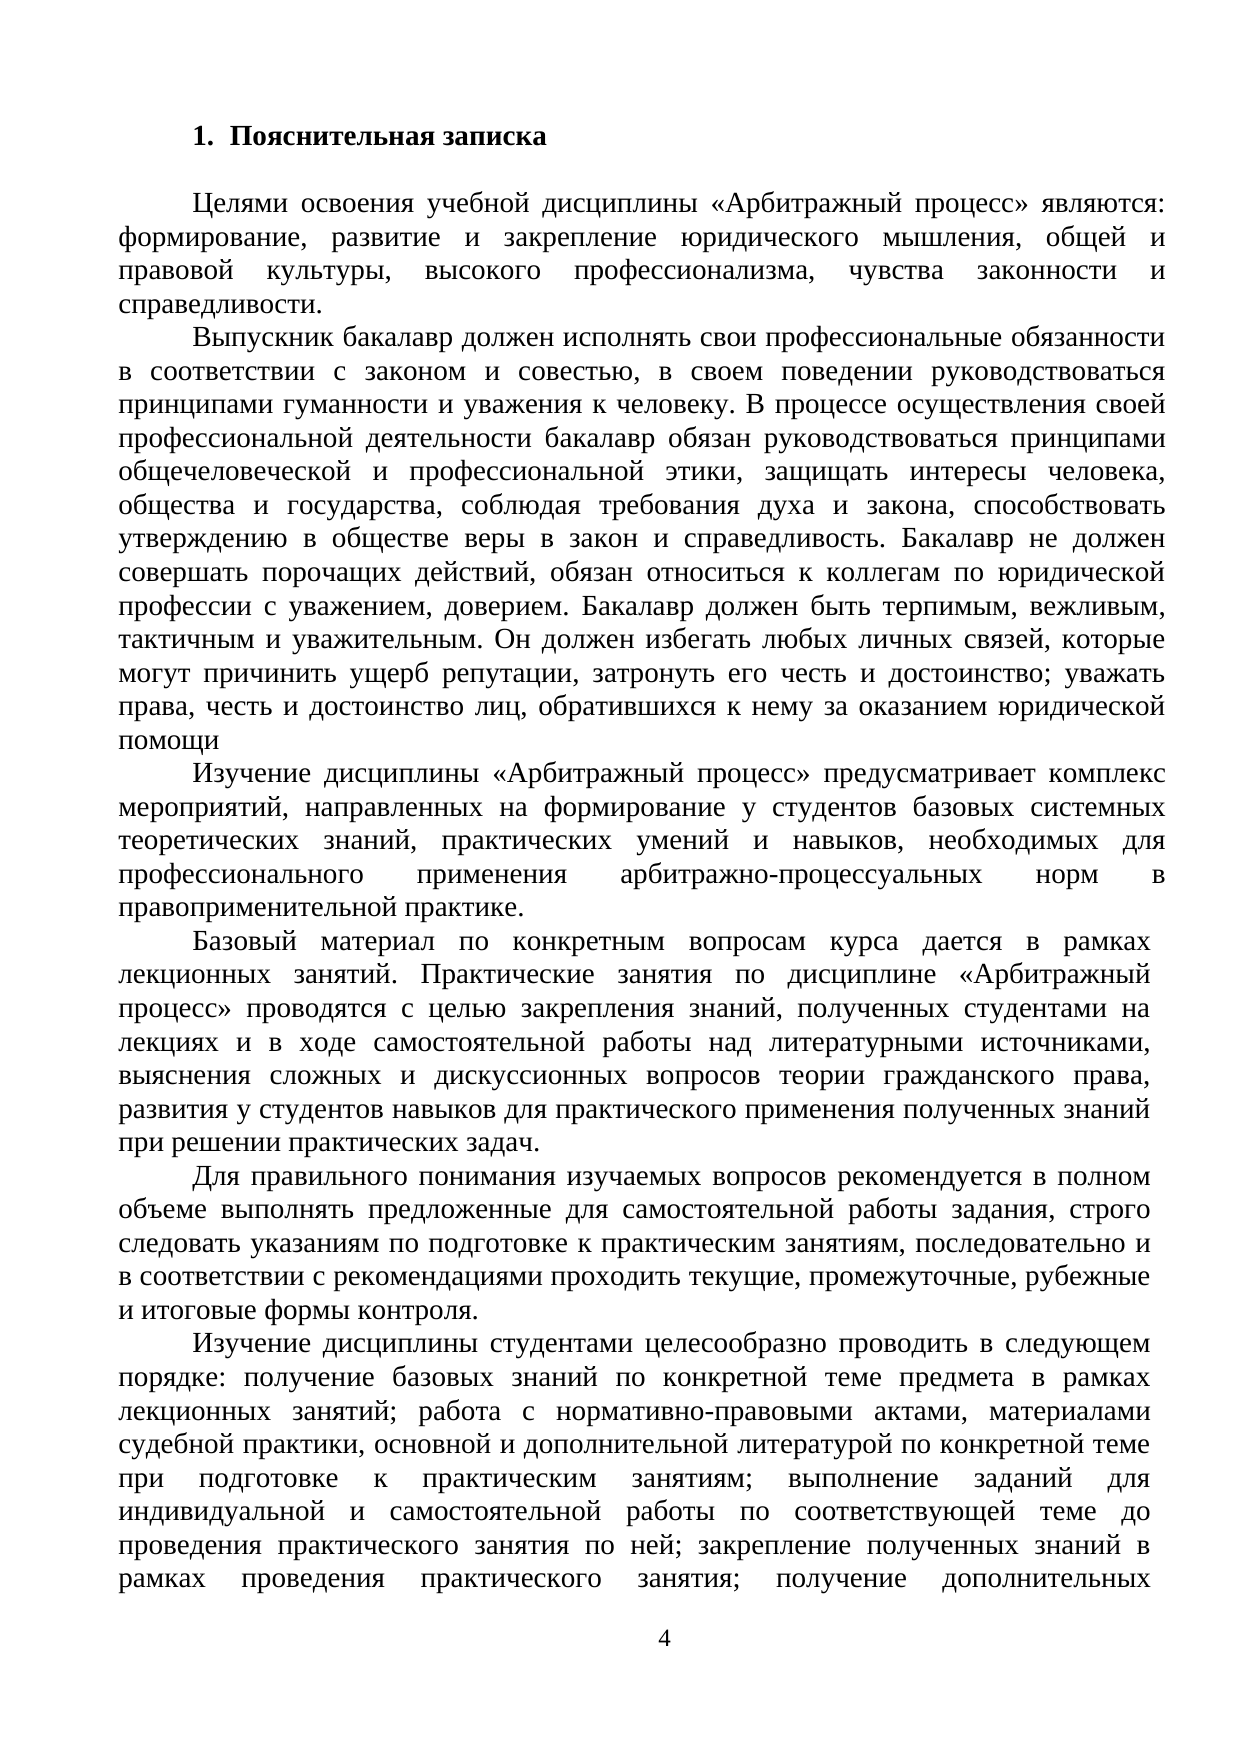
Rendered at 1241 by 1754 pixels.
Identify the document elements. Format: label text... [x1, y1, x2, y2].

text Изучение дисциплины «Арбитражный процесс» предусматривает комплекс мероприятий, направленных на формирование у студентов базовых системных теоретических знаний, практических умений и навыков, необходимых для профессионального применения арбитражно-процессуальных норм в правоприменительной практике. [118, 755, 1166, 923]
text Базовый материал по конкретным вопросам курса дается в рамках лекционных занятий. Практические занятия по дисциплине «Арбитражный процесс» проводятся с целью закрепления знаний, полученных студентами на лекциях и в ходе самостоятельной работы над литературными источниками, выяснения сложных и дискуссионных вопросов теории гражданского права, развития у студентов навыков для практического применения полученных знаний при решении практических задач. [118, 923, 1152, 1158]
list Пояснительная записка [192, 118, 1152, 152]
text Выпускник бакалавр должен исполнять свои профессиональные обязанности в соответствии с законом и совестью, в своем поведении руководствоваться принципами гуманности и уважения к человеку. В процессе осуществления своей профессиональной деятельности бакалавр обязан руководствоваться принципами общечеловеческой и профессиональной этики, защищать интересы человека, общества и государства, соблюдая требования духа и закона, способствовать утверждению в обществе веры в закон и справедливость. Бакалавр не должен совершать порочащих действий, обязан относиться к коллегам по юридической профессии с уважением, доверием. Бакалавр должен быть терпимым, вежливым, тактичным и уважительным. Он должен избегать любых личных связей, которые могут причинить ущерб репутации, затронуть его честь и достоинство; уважать права, честь и достоинство лиц, обратившихся к нему за оказанием юридической помощи [118, 319, 1166, 755]
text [118, 1326, 1152, 1594]
text Целями освоения учебной дисциплины «Арбитражный процесс» являются: формирование, развитие и закрепление юридического мышления, общей и правовой культуры, высокого профессионализма, чувства законности и справедливости. [118, 185, 1166, 319]
text Для правильного понимания изучаемых вопросов рекомендуется в полном объеме выполнять предложенные для самостоятельной работы задания, строго следовать указаниям по подготовке к практическим занятиям, последовательно и в соответствии с рекомендациями проходить текущие, промежуточные, рубежные и итоговые формы контроля. [118, 1158, 1152, 1326]
